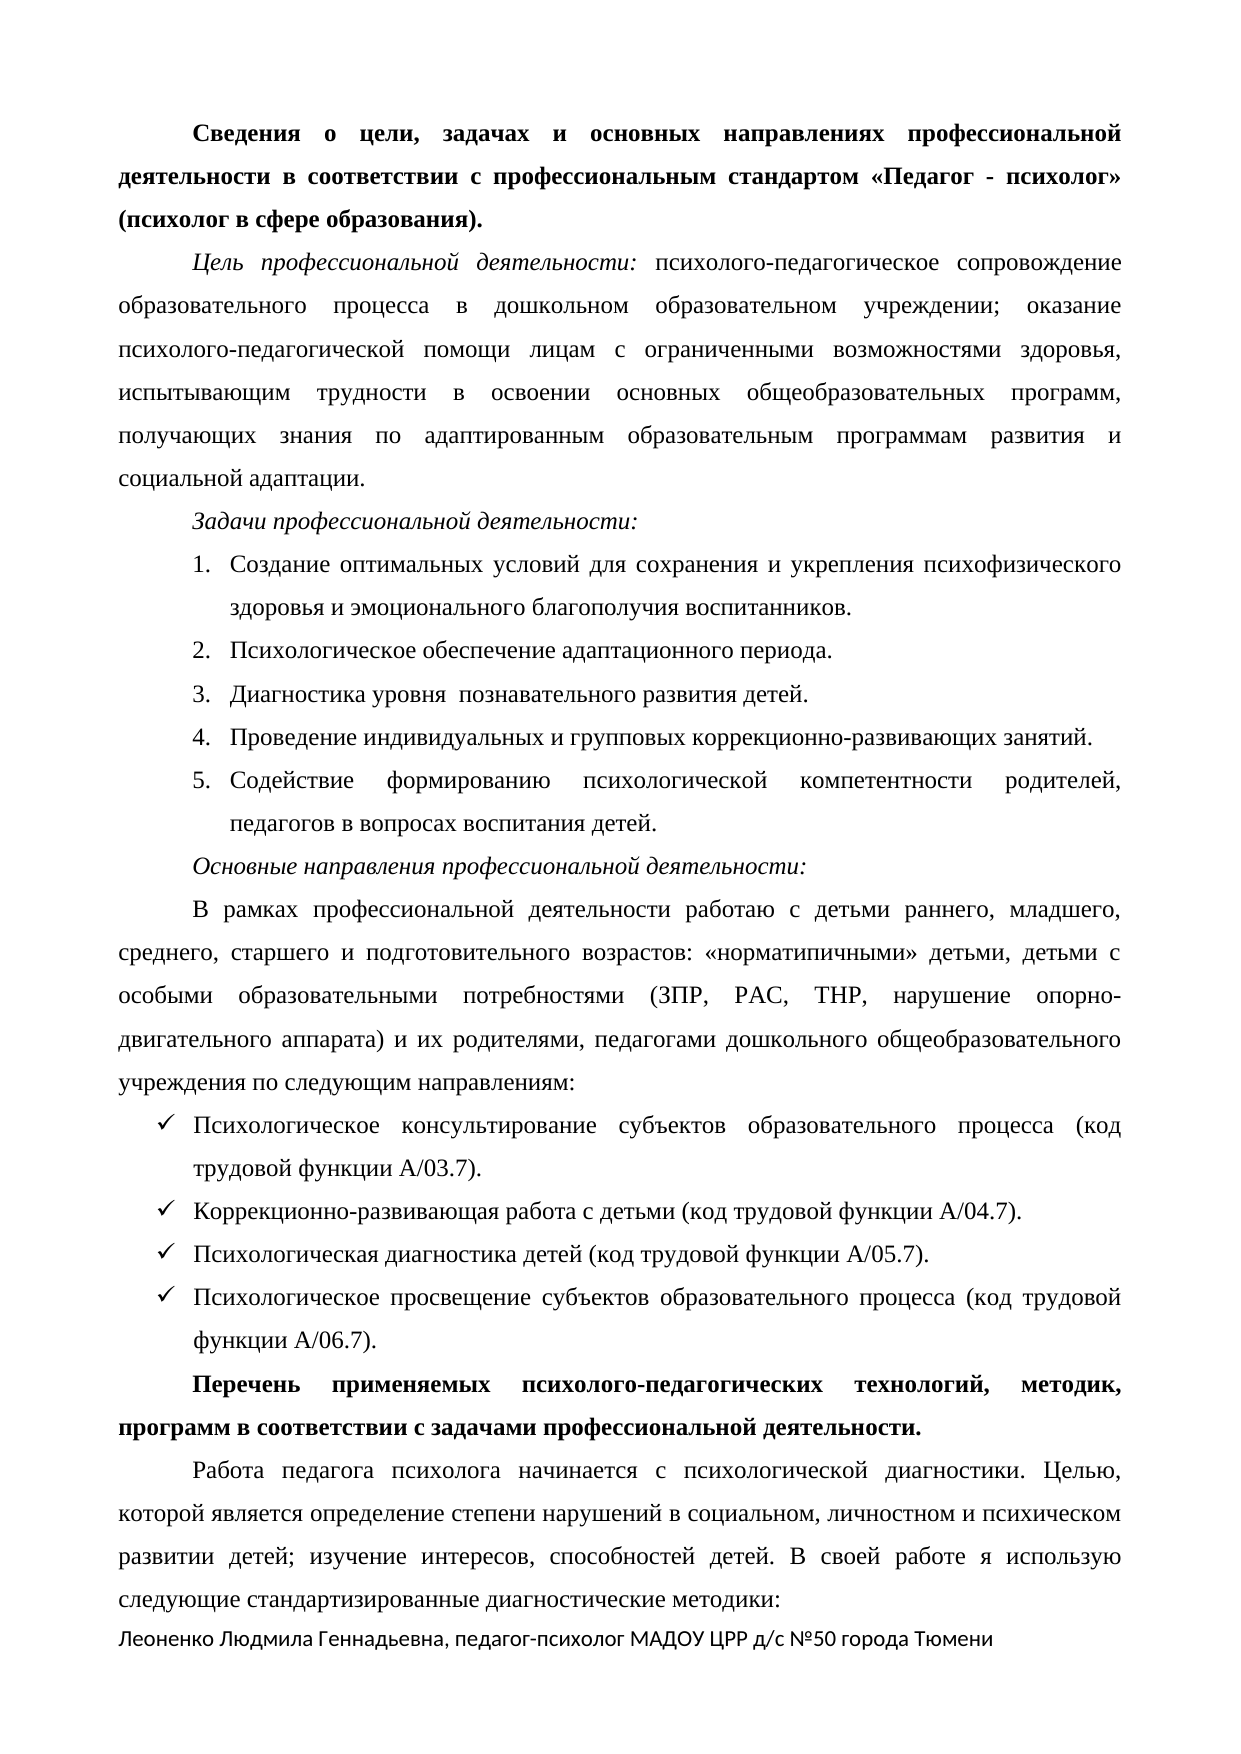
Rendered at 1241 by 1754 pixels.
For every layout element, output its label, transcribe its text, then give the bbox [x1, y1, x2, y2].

list Коррекционно-развивающая работа с детьми (код трудовой функции A/04.7). [156, 1196, 1122, 1225]
list Диагностика уровня познавательного развития детей. [192, 679, 1122, 707]
text Задачи профессиональной деятельности: [118, 506, 1122, 535]
text Сведения о цели, задачах и основных направлениях профессиональной деятельности в соответствии с профессиональным стандартом «Педагог - психолог» (психолог в сфере образования). [118, 118, 1122, 233]
list Психологическое просвещение субъектов образовательного процесса (код трудовой функции A/06.7). [156, 1282, 1122, 1354]
text Основные направления профессиональной деятельности: [118, 851, 1122, 880]
text В рамках профессиональной деятельности работаю с детьми раннего, младшего, среднего, старшего и подготовительного возрастов: «норматипичными» детьми, детьми с особыми образовательными потребностями (ЗПР, РАС, ТНР, нарушение опорно-двигательного аппарата) и их родителями, педагогами дошкольного общеобразовательного учреждения по следующим направлениям: [118, 894, 1122, 1096]
text Перечень применяемых психолого-педагогических технологий, методик, программ в соответствии с задачами профессиональной деятельности. [118, 1369, 1122, 1441]
text Цель профессиональной деятельности: психолого-педагогическое сопровождение образовательного процесса в дошкольном образовательном учреждении; оказание психолого-педагогической помощи лицам с ограниченными возможностями здоровья, испытывающим трудности в освоении основных общеобразовательных программ, получающих знания по адаптированным образовательным программам развития и социальной адаптации. [118, 247, 1122, 492]
text Работа педагога психолога начинается с психологической диагностики. Целью, которой является определение степени нарушений в социальном, личностном и психическом развитии детей; изучение интересов, способностей детей. В своей работе я использую следующие стандартизированные диагностические методики: [118, 1455, 1122, 1613]
list Психологическое консультирование субъектов образовательного процесса (код трудовой функции A/03.7). [156, 1110, 1122, 1182]
list Психологическое обеспечение адаптационного периода. [192, 636, 1122, 664]
list Создание оптимальных условий для сохранения и укрепления психофизического здоровья и эмоционального благополучия воспитанников. [192, 549, 1122, 621]
list Проведение индивидуальных и групповых коррекционно-развивающих занятий. [192, 722, 1122, 751]
list Психологическая диагностика детей (код трудовой функции A/05.7). [156, 1239, 1122, 1268]
list Содействие формированию психологической компетентности родителей, педагогов в вопросах воспитания детей. [192, 765, 1122, 837]
